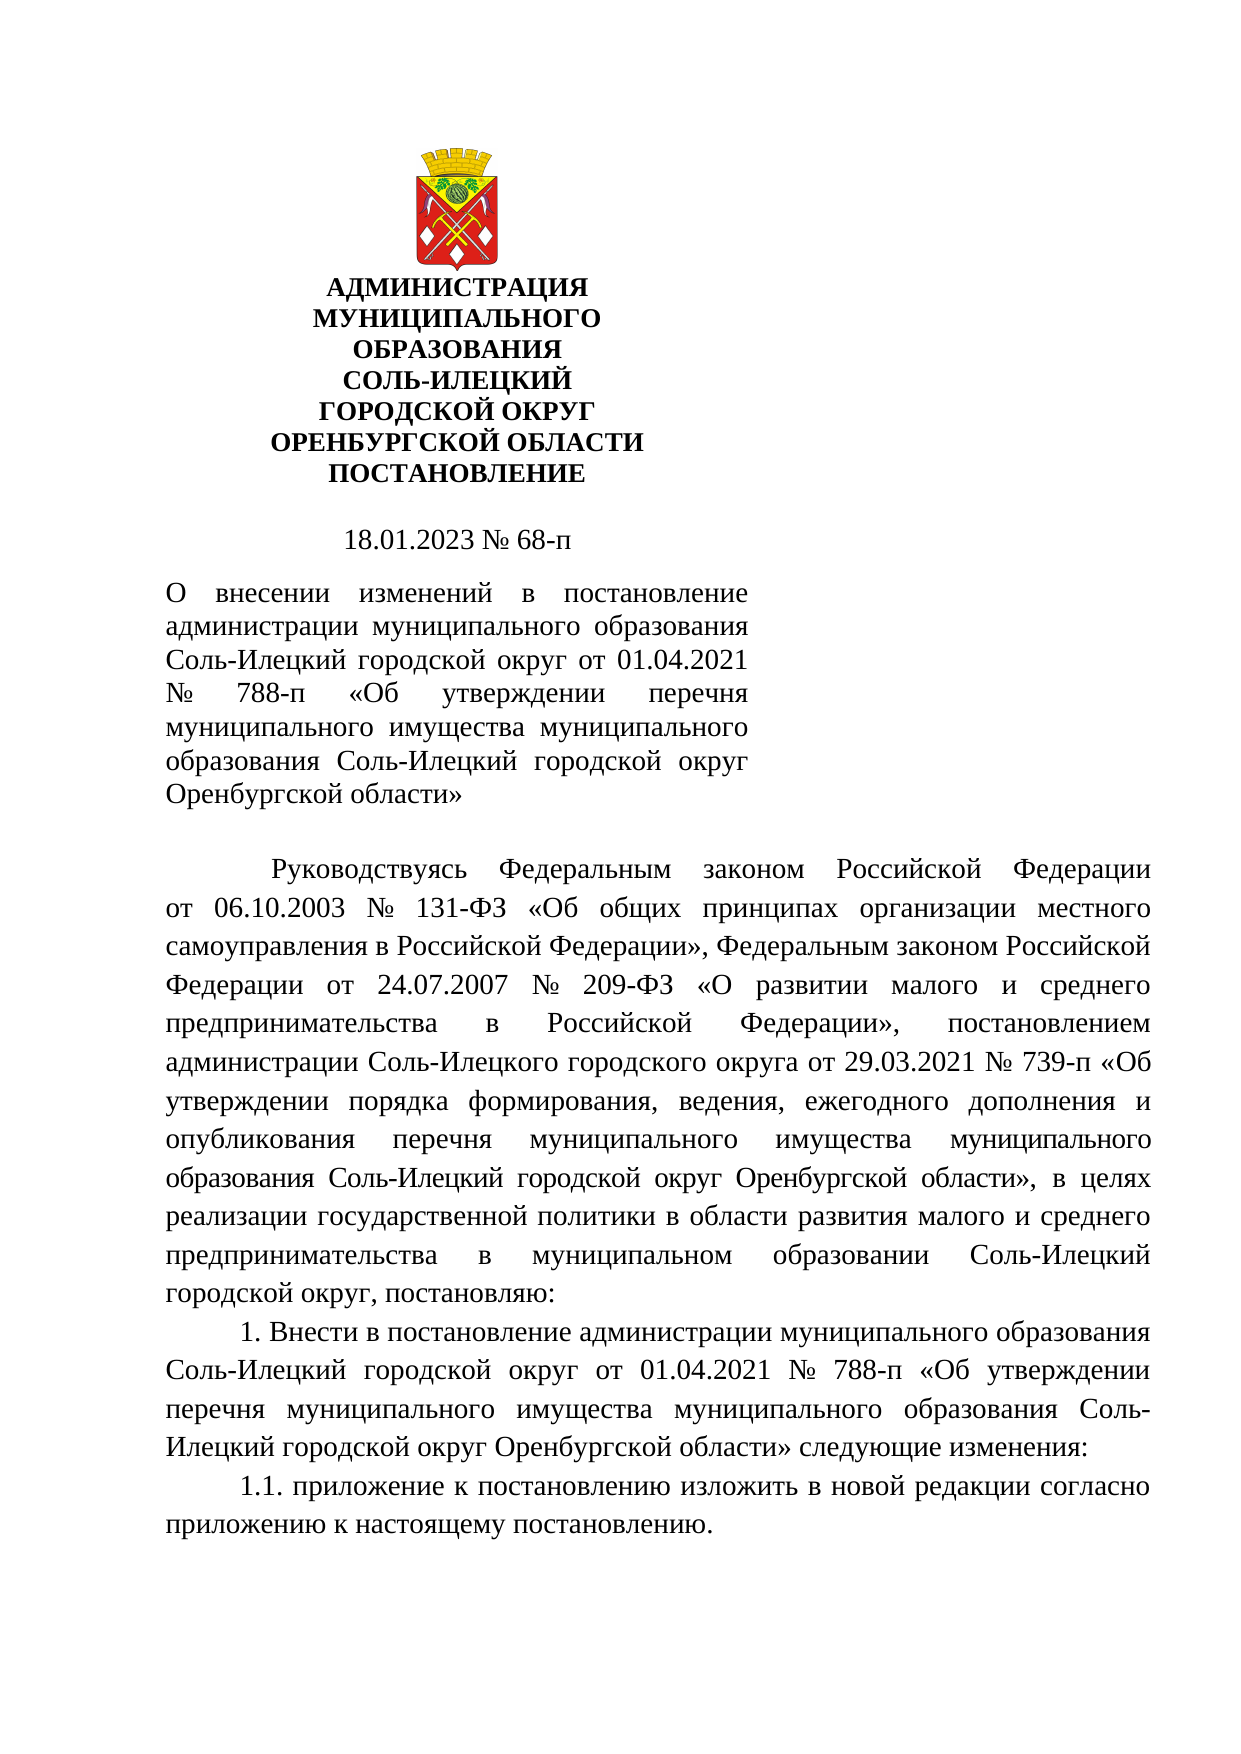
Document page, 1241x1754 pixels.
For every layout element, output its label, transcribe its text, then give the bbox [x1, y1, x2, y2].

text 1.1. приложение к постановлению изложить в новой редакции согласно приложению к настоящему постановлению. [165, 1468, 1152, 1540]
text 1. Внести в постановление администрации муниципального образования Соль-Илецкий городской округ от 01.04.2021 № 788-п «Об утверждении перечня муниципального имущества муниципального образования Соль-Илецкий городской округ Оренбургской области» следующие изменения: [165, 1314, 1152, 1463]
table_header АДМИНИСТРАЦИЯ МУНИЦИПАЛЬНОГО ОБРАЗОВАНИЯ СОЛЬ-ИЛЕЦКИЙ ГОРОДСКОЙ ОКРУГ ОРЕНБУРГСКОЙ ОБЛАСТИ ПОСТАНОВЛЕНИЕ 18.01.2023 № 68-п [158, 149, 756, 556]
table_cell О внесении изменений в постановление администрации муниципального образования Соль-Илецкий городской округ от 01.04.2021 № 788-п «Об утверждении перечня муниципального имущества муниципального образования Соль-Илецкий городской округ Оренбургской области» [158, 556, 756, 810]
text Руководствуясь Федеральным законом Российской Федерации от 06.10.2003 № 131-ФЗ «Об общих принципах организации местного самоуправления в Российской Федерации», Федеральным законом Российской Федерации от 24.07.2007 № 209-ФЗ «О развитии малого и среднего предпринимательства в Российской Федерации», постановлением администрации Соль-Илецкого городского округа от 29.03.2021 № 739-п «Об утверждении порядка формирования, ведения, ежегодного дополнения и опубликования перечня муниципального имущества муниципального образования Соль-Илецкий городской округ Оренбургской области», в целях реализации государственной политики в области развития малого и среднего предпринимательства в муниципальном образовании Соль-Илецкий городской округ, постановляю: [165, 851, 1152, 1309]
picture [416, 148, 498, 271]
